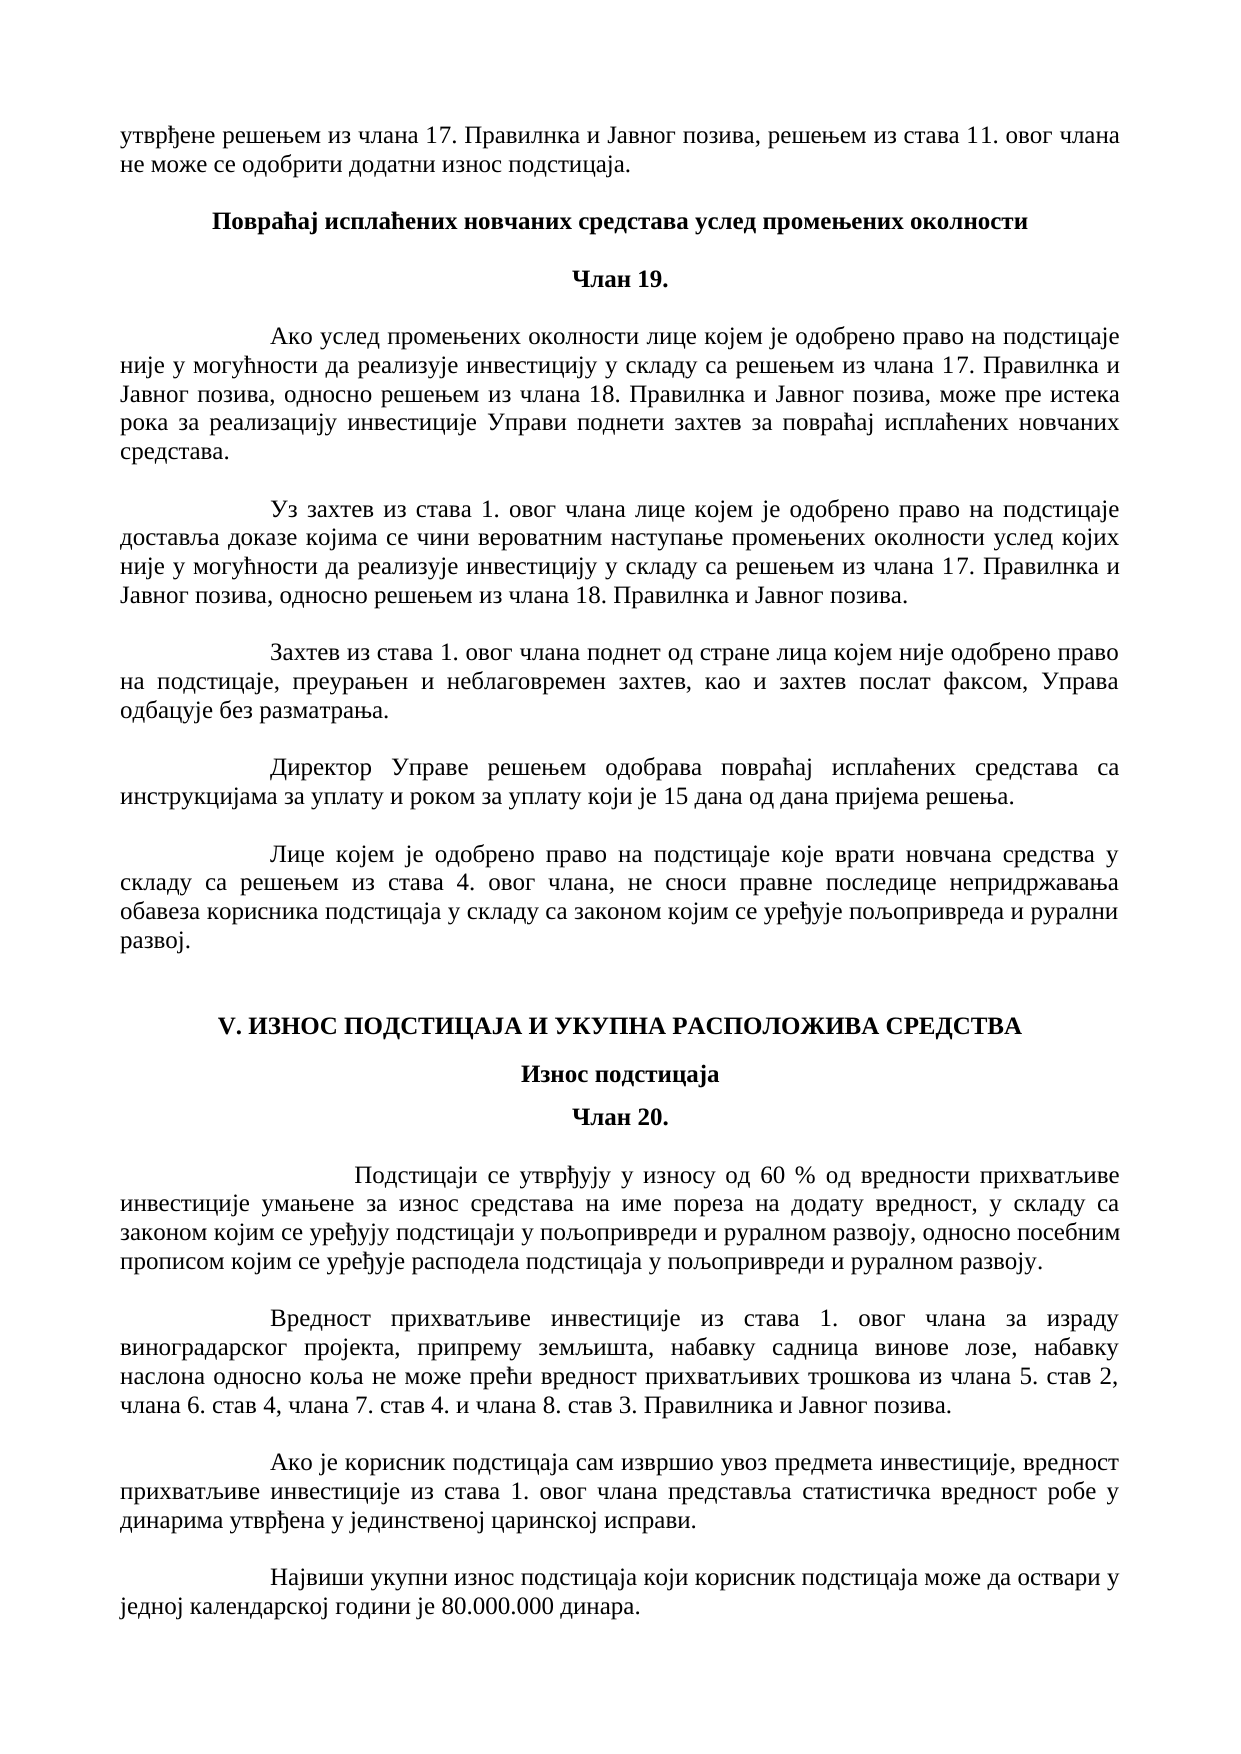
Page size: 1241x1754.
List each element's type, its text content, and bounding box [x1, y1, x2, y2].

text Највиши укупни износ подстицаја који корисник подстицаја може да оствари у једној календарској години је 80.000.000 динара. [120, 1562, 1120, 1620]
text Члан 19. [120, 264, 1120, 292]
text Директор Управе решењем одобрава повраћај исплаћених средстава са инструкцијама за уплату и роком за уплату који је 15 дана од дана пријема решења. [120, 752, 1120, 810]
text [120, 120, 1120, 177]
text V. ИЗНОС ПОДСТИЦАЈА И УКУПНА РАСПОЛОЖИВА СРЕДСТВА [120, 1011, 1120, 1040]
text Лице којем је одобрено право на подстицаје које врати новчана средства у складу са решењем из става 4. овог члана, не сноси правне последице непридржавања обавеза корисника подстицаја у складу са законом којим се уређује пољопривреда и рурални развој. [120, 839, 1120, 954]
text Уз захтев из става 1. овог члана лице којем је одобрено право на подстицаје доставља доказе којима се чини вероватним наступање промењених околности услед којих није у могућности да реализује инвестицију у складу са решењем из члана 17. Правилнка и Јавног позива, односно решењем из члана 18. Правилнка и Јавног позива. [120, 494, 1120, 609]
text Вредност прихватљиве инвестиције из става 1. овог члана за израду виноградарског пројекта, припрему земљишта, набавку садница винове лозе, набавку наслона односно коља не може прећи вредност прихватљивих трошкова из члана 5. став 2, члана 6. став 4, члана 7. став 4. и члана 8. став 3. Правилника и Јавног позива. [120, 1303, 1120, 1418]
text Ако услед промењених околности лице којем је одобрено право на подстицаје није у могућности да реализује инвестицију у складу са решењем из члана 17. Правилнка и Јавног позива, односно решењем из члана 18. Правилнка и Јавног позива, може пре истека рока за реализацију инвестиције Управи поднети захтев за повраћај исплаћених новчаних средстава. [120, 321, 1120, 465]
text Повраћај исплаћених новчаних средстава услед промењених околности [120, 206, 1120, 235]
text Ако је корисник подстицаја сам извршио увоз предмета инвестиције, вредност прихватљиве инвестиције из става 1. овог члана представља статистичка вредност робе у динарима утврђена у јединственој царинској исправи. [120, 1447, 1120, 1533]
text Подстицаји се утврђују у износу од 60 % од вредности прихватљиве инвестиције умањене за износ средстава на име пореза на додату вредност, у складу са законом којим се уређују подстицаји у пољопривреди и руралном развоју, односно посебним прописом којим се уређује расподела подстицаја у пољопривреди и руралном развоју. [120, 1160, 1120, 1275]
text Члан 20. [120, 1102, 1120, 1131]
text Износ подстицаја [120, 1059, 1120, 1088]
text Захтев из стaва 1. овог члана поднет од стране лица којем није одобрено право на подстицаје, преурањен и неблаговремен захтев, као и захтев послат факсом, Управа одбацује без разматрања. [120, 637, 1120, 724]
